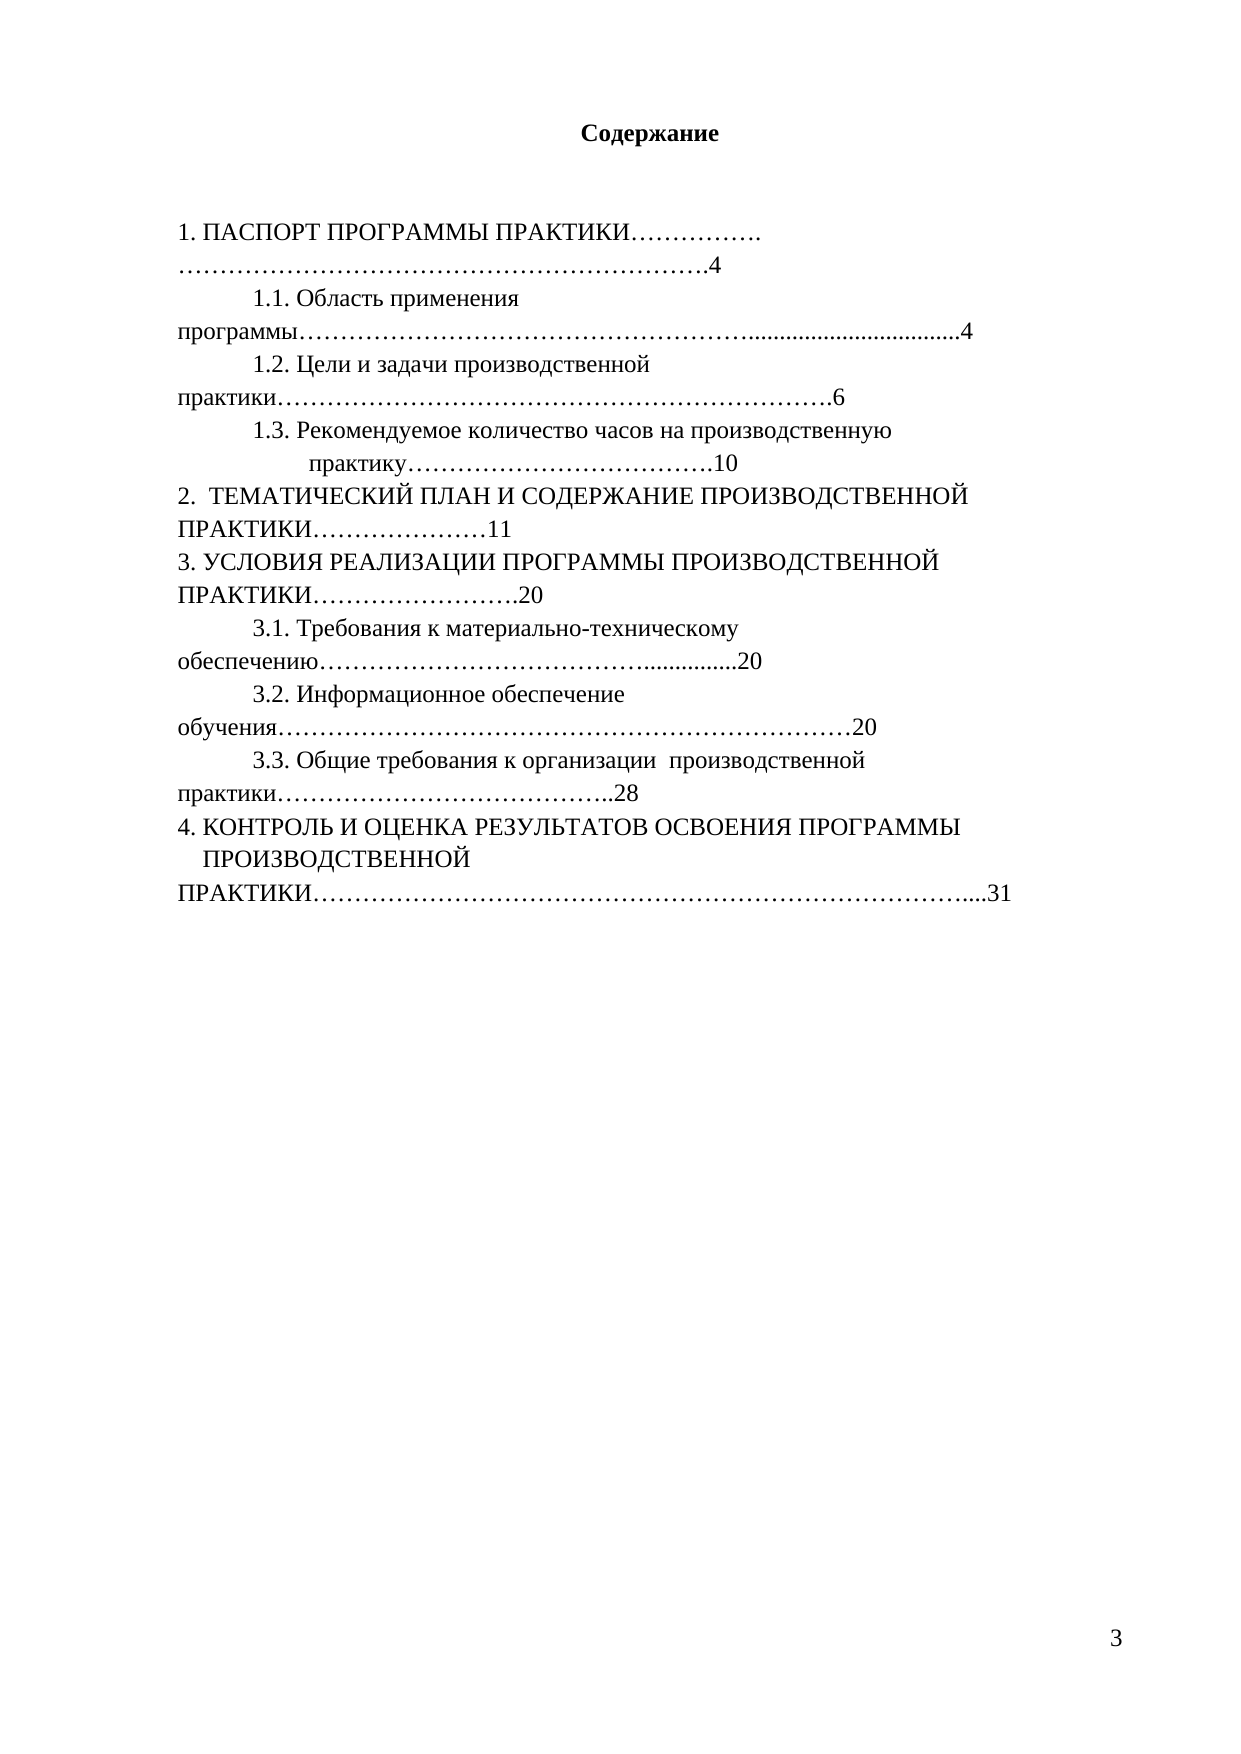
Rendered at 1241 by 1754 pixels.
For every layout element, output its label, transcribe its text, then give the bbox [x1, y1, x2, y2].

text 4. КОНТРОЛЬ И ОЦЕНКА РЕЗУЛЬТАТОВ ОСВОЕНИЯ ПРОГРАММЫ [177, 812, 1122, 840]
text 3.3. Общие требования к организации производственной практики…………………………………..28 [177, 746, 1122, 807]
text 3.1. Требования к материально-техническому обеспечению…………………………………...............20 [177, 613, 1122, 675]
text 1.2. Цели и задачи производственной практики………………………………………………………….6 [177, 349, 1122, 411]
text 1.3. Рекомендуемое количество часов на производственную практику……………………………….10 [252, 415, 1122, 477]
text Содержание [177, 118, 1122, 147]
text 3. УСЛОВИЯ РЕАЛИЗАЦИИ ПРОГРАММЫ ПРОИЗВОДСТВЕННОЙ ПРАКТИКИ…………………….20 [177, 547, 1122, 609]
text ПРОИЗВОДСТВЕННОЙ ПРАКТИКИ……………………………………………………………………....31 [177, 844, 1122, 906]
text 2. ТЕМАТИЧЕСКИЙ ПЛАН И СОДЕРЖАНИЕ ПРОИЗВОДСТВЕННОЙ ПРАКТИКИ…………………11 [177, 481, 1122, 543]
text 1.1. Область применения программы………………………………………………..................................4 [177, 283, 1122, 345]
text 1. ПАСПОРТ ПРОГРАММЫ ПРАКТИКИ…………….……………………………………………………….4 [177, 217, 1122, 279]
text 3.2. Информационное обеспечение обучения……………………………………………………………20 [177, 679, 1122, 741]
